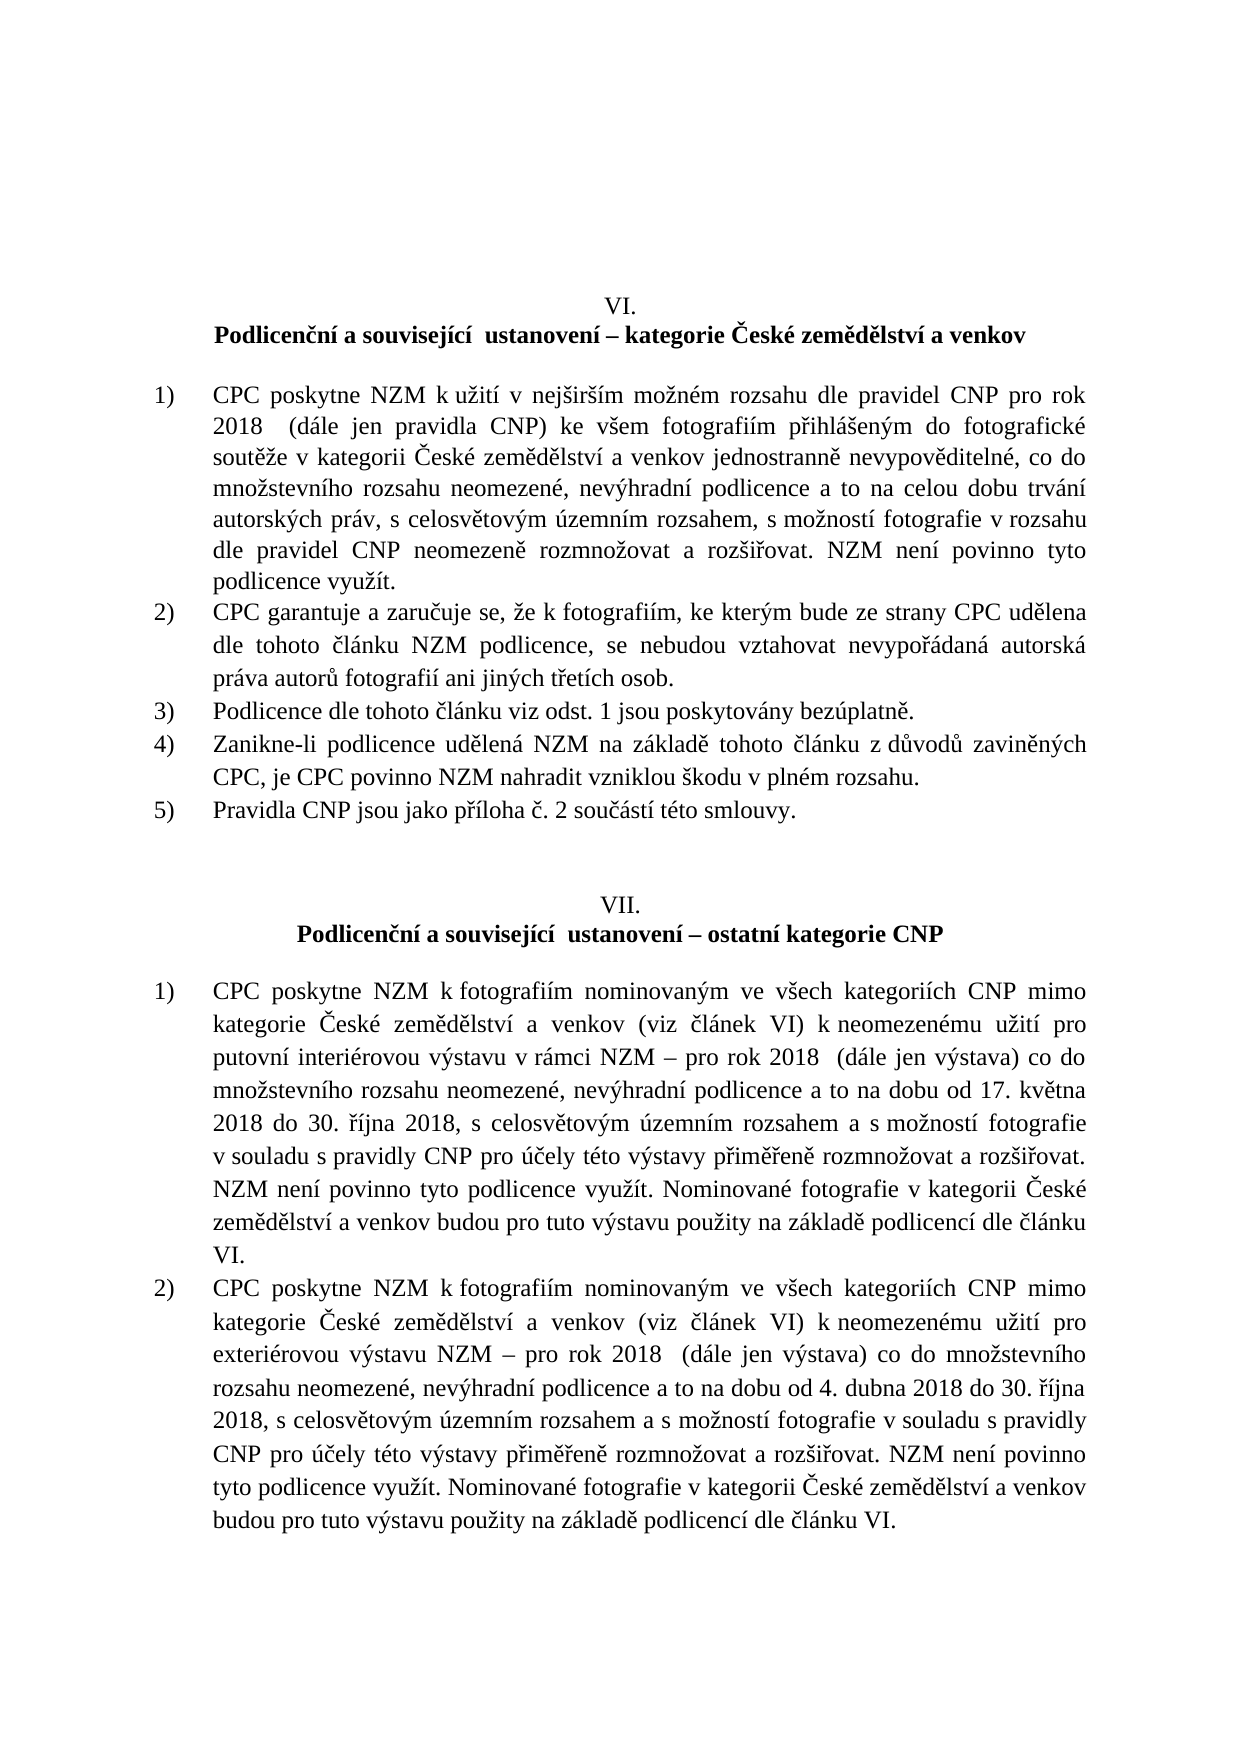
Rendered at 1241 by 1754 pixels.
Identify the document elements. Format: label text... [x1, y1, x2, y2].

text Podlicenční a související ustanovení – ostatní kategorie CNP [159, 919, 1081, 948]
list CPC poskytne NZM k fotografiím nominovaným ve všech kategoriích CNP mimo kategorie České zemědělství a venkov (viz článek VI) k neomezenému užití pro exteriérovou výstavu NZM – pro rok 2018 (dále jen výstava) co do množstevního rozsahu neomezené, nevýhradní podlicence a to na dobu od 4. dubna 2018 do 30. října 2018, s celosvětovým územním rozsahem a s možností fotografie v souladu s pravidly CNP pro účely této výstavy přiměřeně rozmnožovat a rozšiřovat. NZM není povinno tyto podlicence využít. Nominované fotografie v kategorii České zemědělství a venkov budou pro tuto výstavu použity na základě podlicencí dle článku VI. [153, 1273, 1087, 1533]
text 2) CPC garantuje a zaručuje se, že k fotografiím, ke kterým bude ze strany CPC udělena dle tohoto článku NZM podlicence, se nebudou vztahovat nevypořádaná autorská práva autorů fotografií ani jiných třetích osob. [153, 597, 1087, 692]
text 3) Podlicence dle tohoto článku viz odst. 1 jsou poskytovány bezúplatně. [153, 696, 1087, 725]
text VII. [159, 890, 1081, 919]
text 1) CPC poskytne NZM k užití v nejširším možném rozsahu dle pravidel CNP pro rok 2018 (dále jen pravidla CNP) ke všem fotografiím přihlášeným do fotografické soutěže v kategorii České zemědělství a venkov jednostranně nevypověditelné, co do množstevního rozsahu neomezené, nevýhradní podlicence a to na celou dobu trvání autorských práv, s celosvětovým územním rozsahem, s možností fotografie v rozsahu dle pravidel CNP neomezeně rozmnožovat a rozšiřovat. NZM není povinno tyto podlicence využít. [153, 380, 1087, 595]
text Podlicenční a související ustanovení – kategorie České zemědělství a venkov [159, 320, 1081, 349]
text 5) Pravidla CNP jsou jako příloha č. 2 součástí této smlouvy. [153, 795, 1087, 824]
text 4) Zanikne-li podlicence udělená NZM na základě tohoto článku z důvodů zaviněných CPC, je CPC povinno NZM nahradit vzniklou škodu v plném rozsahu. [153, 729, 1087, 791]
text VI. [159, 291, 1081, 320]
list CPC poskytne NZM k fotografiím nominovaným ve všech kategoriích CNP mimo kategorie České zemědělství a venkov (viz článek VI) k neomezenému užití pro putovní interiérovou výstavu v rámci NZM – pro rok 2018 (dále jen výstava) co do množstevního rozsahu neomezené, nevýhradní podlicence a to na dobu od 17. května 2018 do 30. října 2018, s celosvětovým územním rozsahem a s možností fotografie v souladu s pravidly CNP pro účely této výstavy přiměřeně rozmnožovat a rozšiřovat. NZM není povinno tyto podlicence využít. Nominované fotografie v kategorii České zemědělství a venkov budou pro tuto výstavu použity na základě podlicencí dle článku VI. [153, 976, 1087, 1269]
